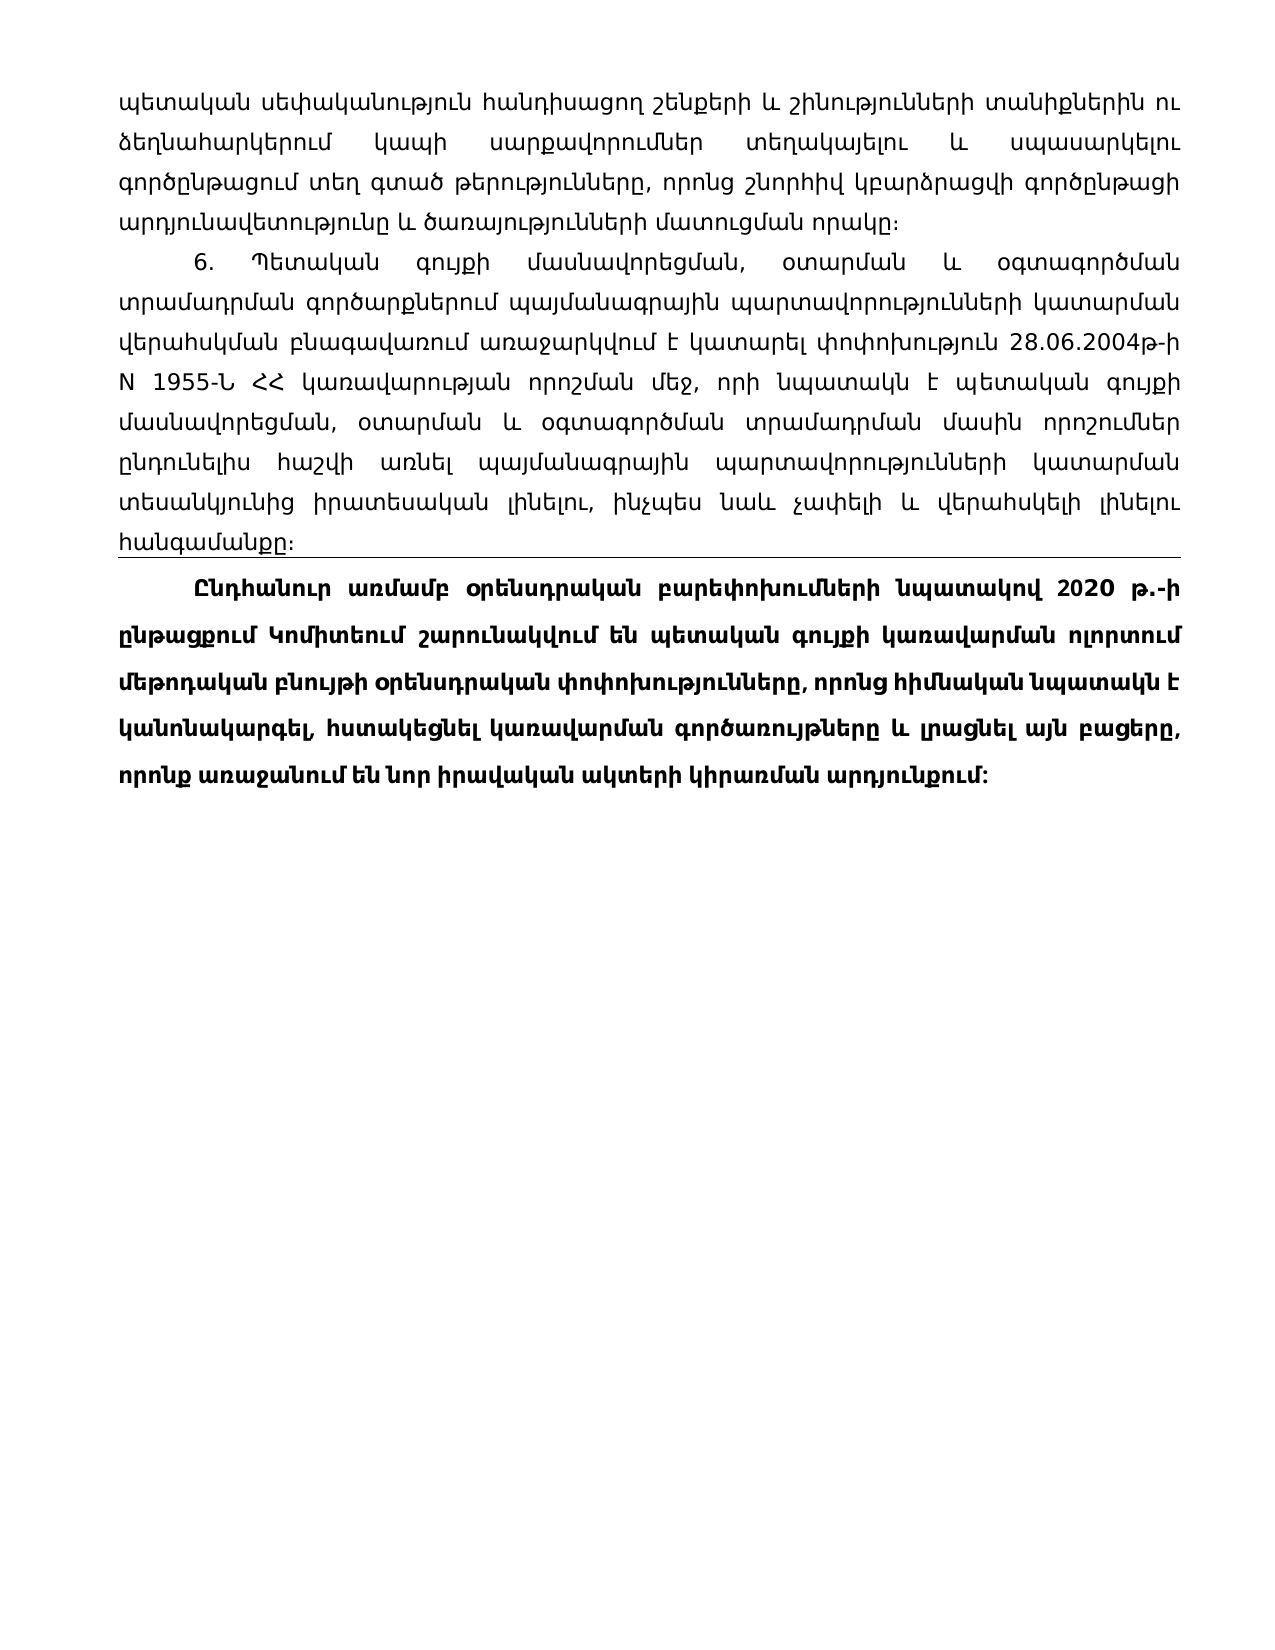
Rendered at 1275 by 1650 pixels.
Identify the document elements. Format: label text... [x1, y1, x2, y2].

text 6. Պետական գույքի մասնավորեցման, օտարման և օգտագործման տրամադրման գործարքներում պայմանագրային պարտավորությունների կատարման վերահսկման բնագավառում առաջարկվում է կատարել փոփոխություն 28.06.2004թ-ի N 1955-Ն ՀՀ կառավարության որոշման մեջ, որի նպատակն է պետական գույքի մասնավորեցման, օտարման և օգտագործման տրամադրման մասին որոշումներ ընդունելիս հաշվի առնել պայմանագրային պարտավորությունների կատարման տեսանկյունից իրատեսական լինելու, ինչպես նաև չափելի և վերահսկելի լինելու հանգամանքը։ [118, 249, 1181, 557]
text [118, 89, 1181, 235]
text Ընդհանուր առմամբ օրենսդրական բարեփոխումների նպատակով 2020 թ.-ի ընթացքում Կոմիտեում շարունակվում են պետական գույքի կառավարման ոլորտում մեթոդական բնույթի օրենսդրական փոփոխությունները, որոնց հիմնական նպատակն է կանոնակարգել, հստակեցնել կառավարման գործառույթները և լրացնել այն բացերը, որոնք առաջանում են նոր իրավական ակտերի կիրառման արդյունքում: [118, 572, 1181, 791]
